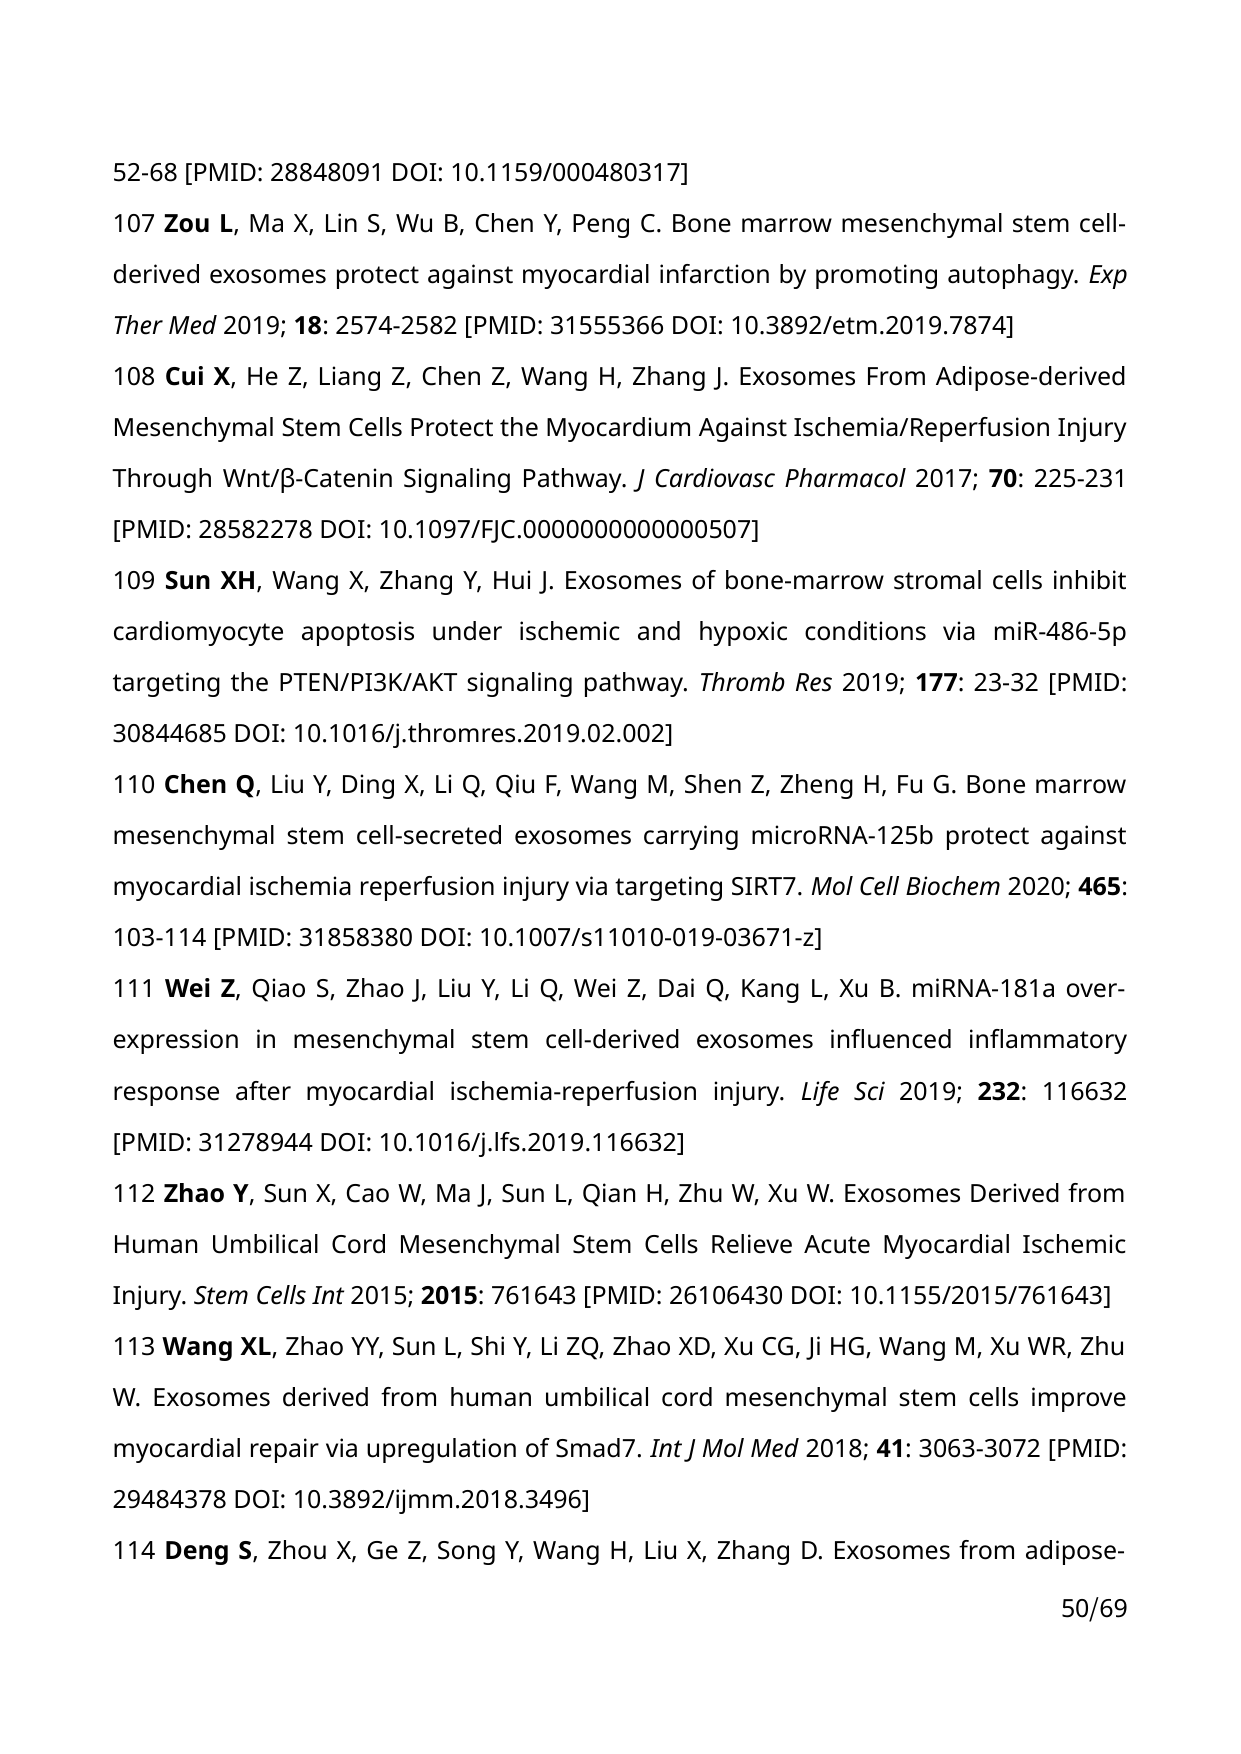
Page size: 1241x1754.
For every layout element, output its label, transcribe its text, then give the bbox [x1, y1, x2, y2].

text 111 Wei Z, Qiao S, Zhao J, Liu Y, Li Q, Wei Z, Dai Q, Kang L, Xu B. miRNA-181a over-expression in mesenchymal stem cell-derived exosomes influenced inflammatory response after myocardial ischemia-reperfusion injury. Life Sci 2019; 232: 116632 [PMID: 31278944 DOI: 10.1016/j.lfs.2019.116632] [112, 971, 1128, 1158]
text 107 Zou L, Ma X, Lin S, Wu B, Chen Y, Peng C. Bone marrow mesenchymal stem cell-derived exosomes protect against myocardial infarction by promoting autophagy. Exp Ther Med 2019; 18: 2574-2582 [PMID: 31555366 DOI: 10.3892/etm.2019.7874] [112, 205, 1128, 342]
text 112 Zhao Y, Sun X, Cao W, Ma J, Sun L, Qian H, Zhu W, Xu W. Exosomes Derived from Human Umbilical Cord Mesenchymal Stem Cells Relieve Acute Myocardial Ischemic Injury. Stem Cells Int 2015; 2015: 761643 [PMID: 26106430 DOI: 10.1155/2015/761643] [112, 1175, 1128, 1311]
text 109 Sun XH, Wang X, Zhang Y, Hui J. Exosomes of bone-marrow stromal cells inhibit cardiomyocyte apoptosis under ischemic and hypoxic conditions via miR-486-5p targeting the PTEN/PI3K/AKT signaling pathway. Thromb Res 2019; 177: 23-32 [PMID: 30844685 DOI: 10.1016/j.thromres.2019.02.002] [112, 563, 1128, 750]
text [112, 154, 1128, 188]
text 110 Chen Q, Liu Y, Ding X, Li Q, Qiu F, Wang M, Shen Z, Zheng H, Fu G. Bone marrow mesenchymal stem cell-secreted exosomes carrying microRNA-125b protect against myocardial ischemia reperfusion injury via targeting SIRT7. Mol Cell Biochem 2020; 465: 103-114 [PMID: 31858380 DOI: 10.1007/s11010-019-03671-z] [112, 767, 1128, 954]
text 108 Cui X, He Z, Liang Z, Chen Z, Wang H, Zhang J. Exosomes From Adipose-derived Mesenchymal Stem Cells Protect the Myocardium Against Ischemia/Reperfusion Injury Through Wnt/β-Catenin Signaling Pathway. J Cardiovasc Pharmacol 2017; 70: 225-231 [PMID: 28582278 DOI: 10.1097/FJC.0000000000000507] [112, 358, 1128, 546]
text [112, 1532, 1128, 1567]
text 113 Wang XL, Zhao YY, Sun L, Shi Y, Li ZQ, Zhao XD, Xu CG, Ji HG, Wang M, Xu WR, Zhu W. Exosomes derived from human umbilical cord mesenchymal stem cells improve myocardial repair via upregulation of Smad7. Int J Mol Med 2018; 41: 3063-3072 [PMID: 29484378 DOI: 10.3892/ijmm.2018.3496] [112, 1328, 1128, 1516]
